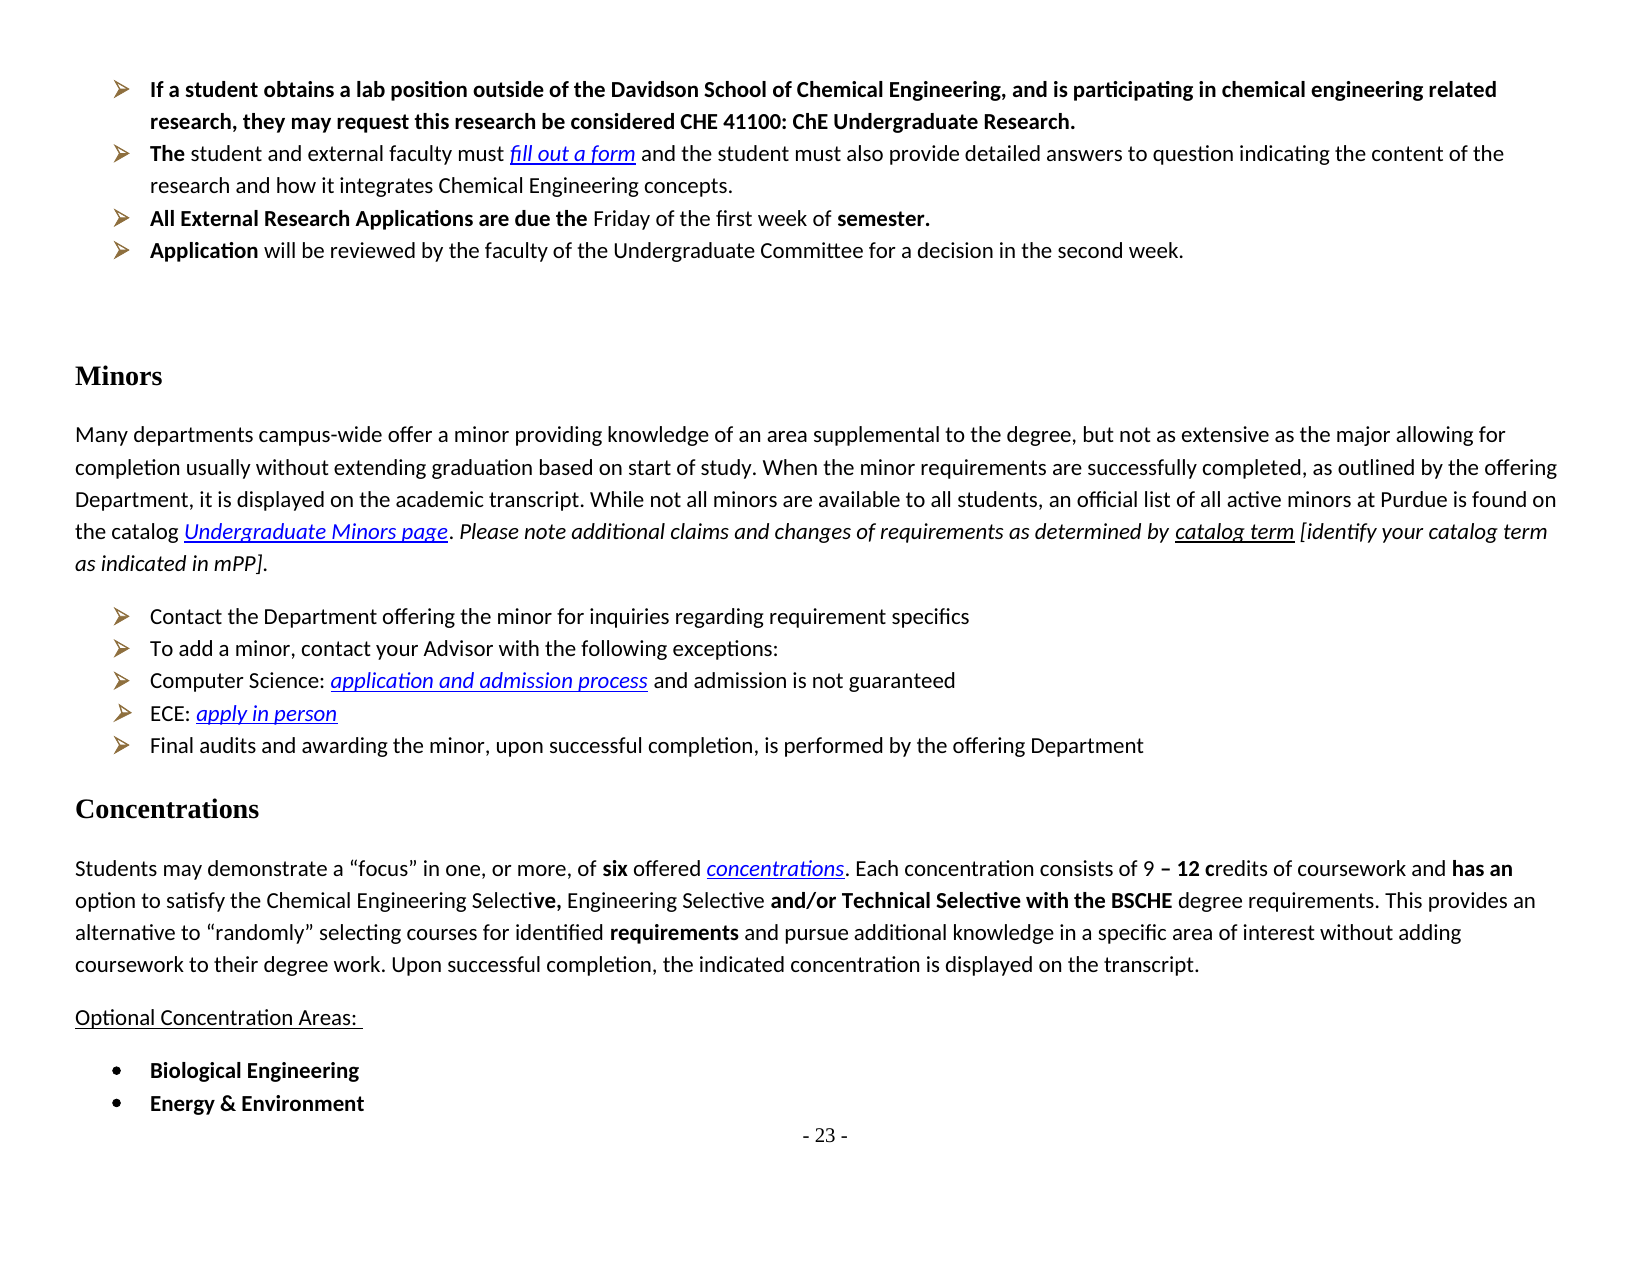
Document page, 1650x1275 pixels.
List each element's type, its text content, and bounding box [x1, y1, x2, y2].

list The student and external faculty must fill out a form and the student must also provide detailed answers to question indicating the content of the research and how it integrates Chemical Engineering concepts. [112, 139, 1575, 199]
subtitle Concentrations [75, 792, 1575, 825]
list To add a minor, contact your Advisor with the following exceptions: [112, 634, 1575, 662]
list ECE: apply in person [112, 699, 1575, 727]
list Application will be reviewed by the faculty of the Undergraduate Committee for a decision in the second week. [112, 236, 1575, 264]
list Computer Science: application and admission process and admission is not guaranteed [112, 667, 1575, 694]
list Biological Engineering [112, 1056, 1575, 1084]
text Many departments campus-wide offer a minor providing knowledge of an area supplemental to the degree, but not as extensive as the major allowing for completion usually without extending graduation based on start of study. When the minor requirements are successfully completed, as outlined by the offering Department, it is displayed on the academic transcript. While not all minors are available to all students, an official list of all active minors at Purdue is found on the catalog Undergraduate Minors page. Please note additional claims and changes of requirements as determined by catalog term [identify your catalog term as indicated in mPP]. [75, 420, 1575, 577]
subtitle Minors [75, 359, 1575, 391]
list If a student obtains a lab position outside of the Davidson School of Chemical Engineering, and is participating in chemical engineering related research, they may request this research be considered CHE 41100: ChE Undergraduate Research. [112, 75, 1575, 135]
list Final audits and awarding the minor, upon successful completion, is performed by the offering Department [112, 731, 1575, 759]
text Students may demonstrate a “focus” in one, or more, of six offered concentrations. Each concentration consists of 9 – 12 credits of coursework and has an option to satisfy the Chemical Engineering Selective, Engineering Selective and/or Technical Selective with the BSCHE degree requirements. This provides an alternative to “randomly” selecting courses for identified requirements and pursue additional knowledge in a specific area of interest without adding coursework to their degree work. Upon successful completion, the indicated concentration is displayed on the transcript. [75, 854, 1575, 978]
list All External Research Applications are due the Friday of the first week of semester. [112, 204, 1575, 232]
list Energy & Environment [112, 1089, 1575, 1117]
text Optional Concentration Areas: [75, 1003, 1575, 1031]
list Contact the Department offering the minor for inquiries regarding requirement specifics [112, 602, 1575, 630]
